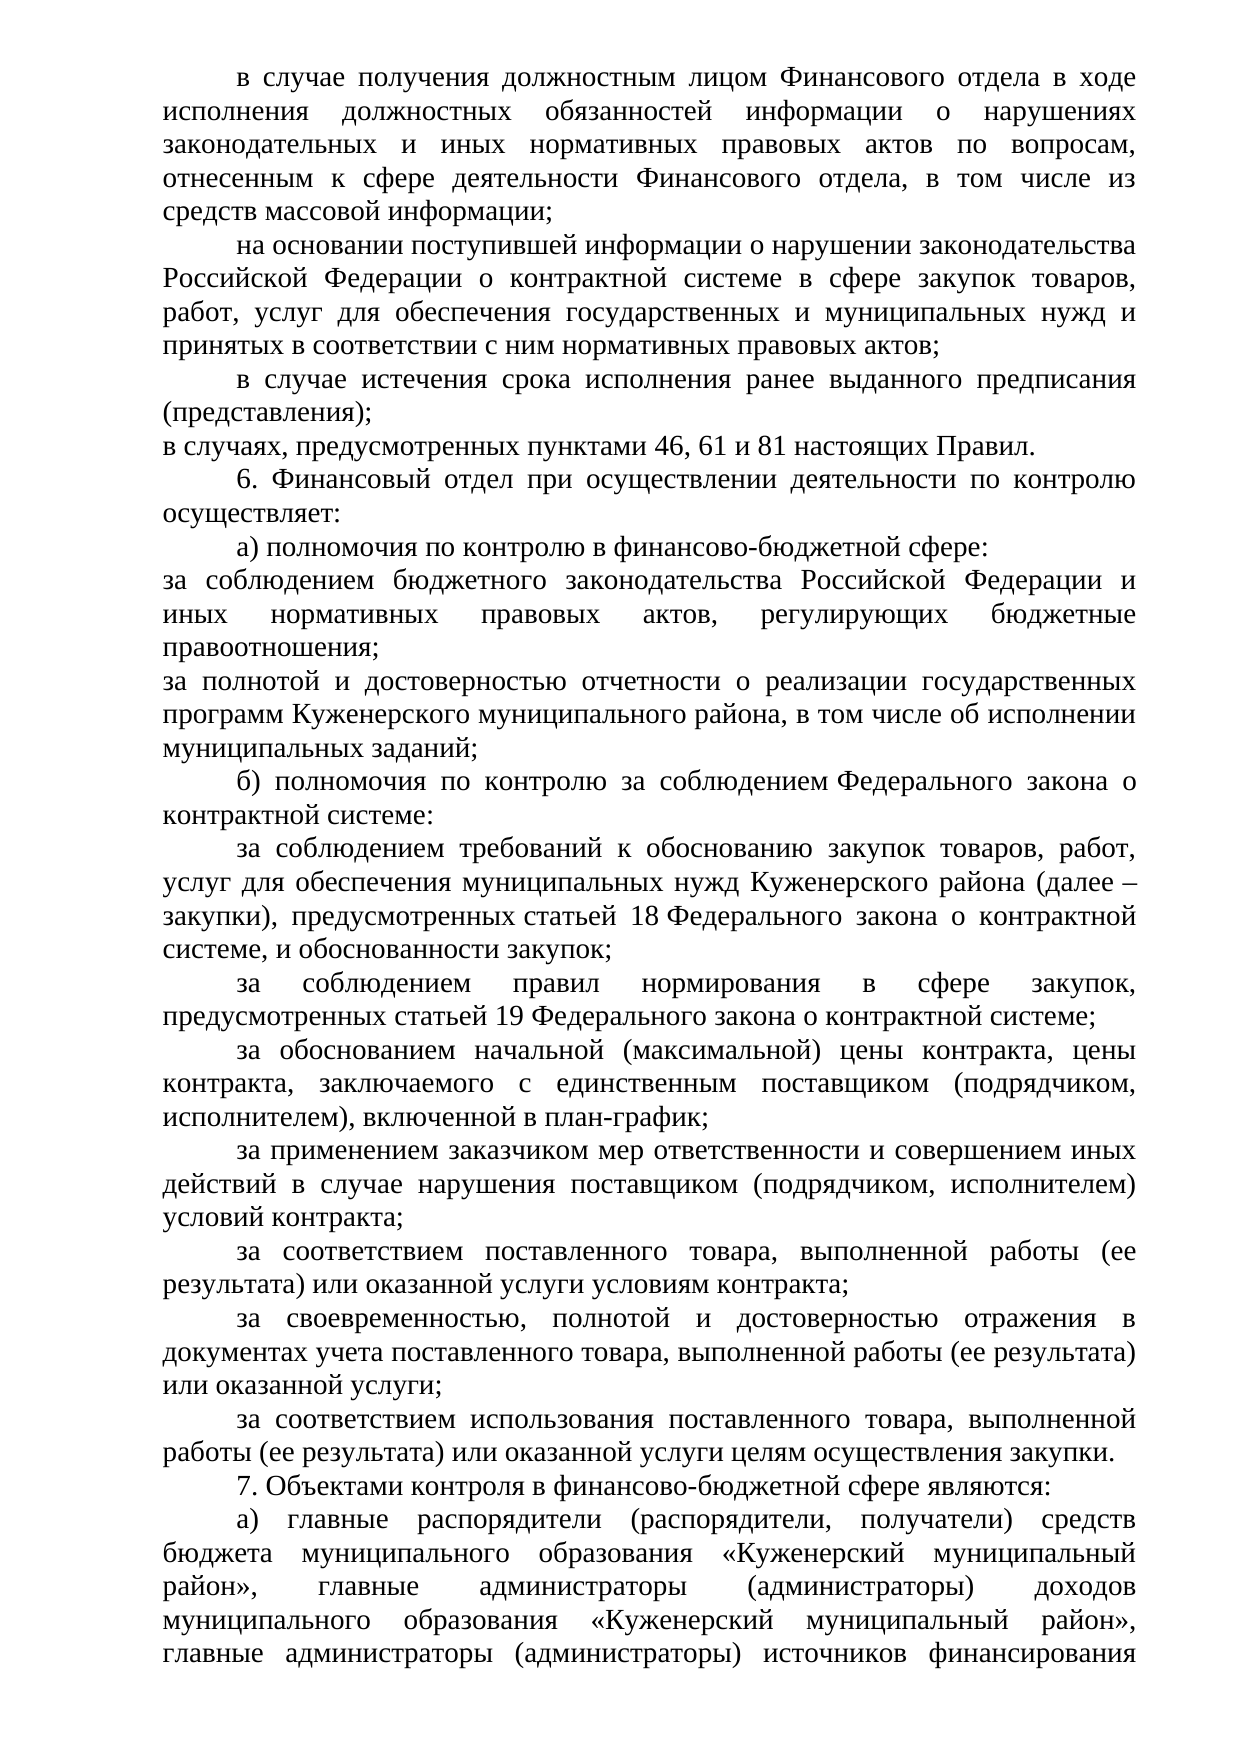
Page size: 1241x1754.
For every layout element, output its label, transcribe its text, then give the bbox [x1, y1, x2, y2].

text в случае получения должностным лицом Финансового отдела в ходе исполнения должностных обязанностей информации о нарушениях законодательных и иных нормативных правовых актов по вопросам, отнесенным к сфере деятельности Финансового отдела, в том числе из средств массовой информации; [162, 59, 1137, 227]
text за соответствием поставленного товара, выполненной работы (ее результата) или оказанной услуги условиям контракта; [162, 1233, 1137, 1300]
text за соблюдением требований к обоснованию закупок товаров, работ, услуг для обеспечения муниципальных нужд Куженерского района (далее – закупки), предусмотренных статьей 18 Федерального закона о контрактной системе, и обоснованности закупок; [162, 831, 1137, 965]
text 7. Объектами контроля в финансово-бюджетной сфере являются: [162, 1468, 1137, 1501]
text за обоснованием начальной (максимальной) цены контракта, цены контракта, заключаемого с единственным поставщиком (подрядчиком, исполнителем), включенной в план-график; [162, 1032, 1137, 1132]
text 6. Финансовый отдел при осуществлении деятельности по контролю осуществляет: [162, 462, 1137, 529]
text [162, 1501, 1137, 1669]
text за соблюдением бюджетного законодательства Российской Федерации и иных нормативных правовых актов, регулирующих бюджетные правоотношения; [162, 562, 1137, 663]
text за полнотой и достоверностью отчетности о реализации государственных программ Куженерского муниципального района, в том числе об исполнении муниципальных заданий; [162, 663, 1137, 763]
text за соблюдением правил нормирования в сфере закупок, предусмотренных статьей 19 Федерального закона о контрактной системе; [162, 965, 1137, 1032]
text в случаях, предусмотренных пунктами 46, 61 и 81 настоящих Правил. [162, 428, 1137, 462]
text а) полномочия по контролю в финансово-бюджетной сфере: [162, 529, 1137, 562]
text в случае истечения срока исполнения ранее выданного предписания (представления); [162, 361, 1137, 428]
text на основании поступившей информации о нарушении законодательства Российской Федерации о контрактной системе в сфере закупок товаров, работ, услуг для обеспечения государственных и муниципальных нужд и принятых в соответствии с ним нормативных правовых актов; [162, 227, 1137, 361]
text за соответствием использования поставленного товара, выполненной работы (ее результата) или оказанной услуги целям осуществления закупки. [162, 1401, 1137, 1468]
text за своевременностью, полнотой и достоверностью отражения в документах учета поставленного товара, выполненной работы (ее результата) или оказанной услуги; [162, 1300, 1137, 1401]
text за применением заказчиком мер ответственности и совершением иных действий в случае нарушения поставщиком (подрядчиком, исполнителем) условий контракта; [162, 1132, 1137, 1233]
text б) полномочия по контролю за соблюдением Федерального закона о контрактной системе: [162, 763, 1137, 831]
